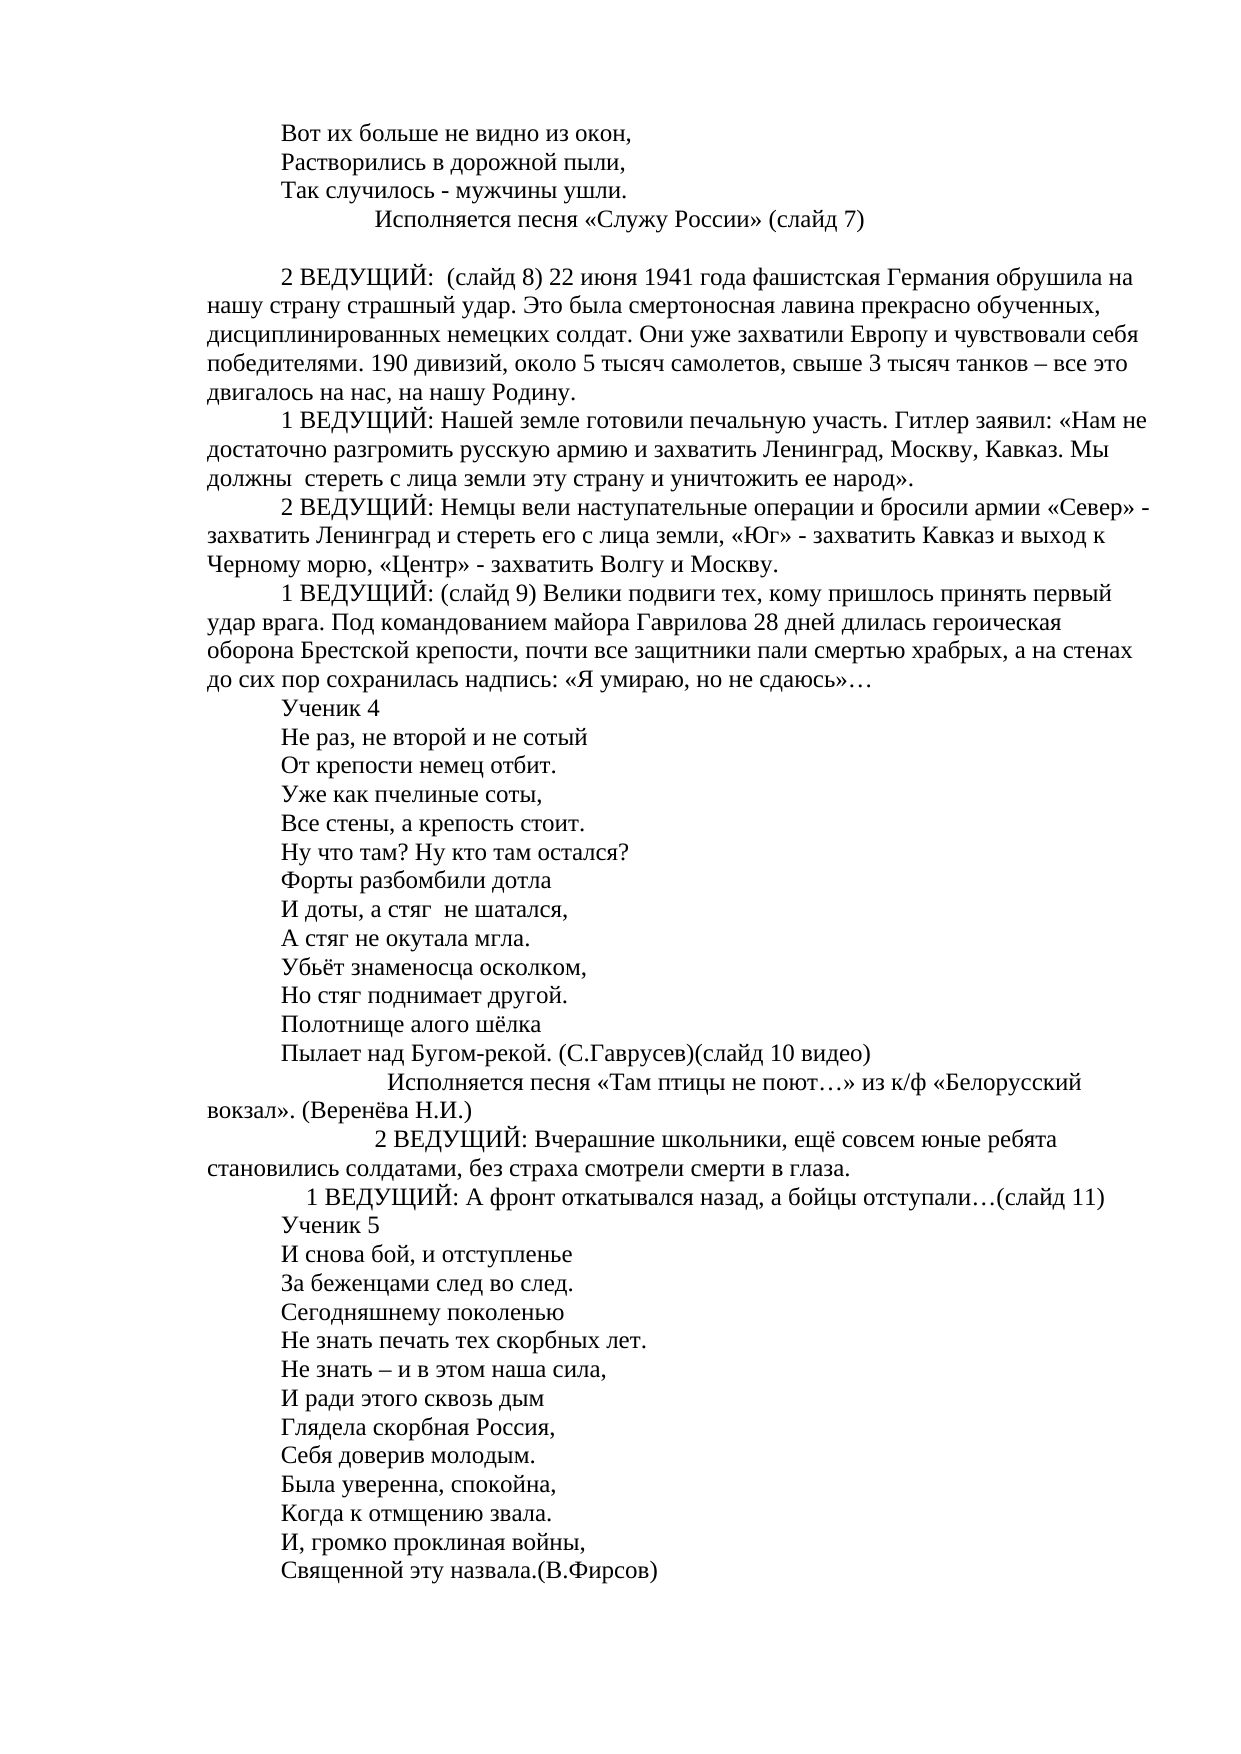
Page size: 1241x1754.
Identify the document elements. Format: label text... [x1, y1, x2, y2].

text Когда к отмщению звала. [207, 1498, 1152, 1527]
text 1 ВЕДУЩИЙ: А фронт откатывался назад, а бойцы отступали…(слайд 11) [207, 1182, 1152, 1211]
text 2 ВЕДУЩИЙ: (слайд 8) 22 июня 1941 года фашистская Германия обрушила на нашу страну страшный удар. Это была смертоносная лавина прекрасно обученных, дисциплинированных немецких солдат. Они уже захватили Европу и чувствовали себя победителями. 190 дивизий, около 5 тысяч самолетов, свыше 3 тысяч танков – все это двигалось на нас, на нашу Родину. [207, 262, 1152, 406]
text И, громко проклиная войны, [207, 1527, 1152, 1556]
text И доты, а стяг не шатался, [207, 894, 1152, 923]
text 1 ВЕДУЩИЙ: Нашей земле готовили печальную участь. Гитлер заявил: «Нам не достаточно разгромить русскую армию и захватить Ленинград, Москву, Кавказ. Мы должны стереть с лица земли эту страну и уничтожить ее народ». [207, 406, 1152, 492]
text Ученик 4 [207, 693, 1152, 722]
text Исполняется песня «Служу России» (слайд 7) [207, 204, 1152, 233]
text Все стены, а крепость стоит. [207, 808, 1152, 837]
text Форты разбомбили дотла [207, 866, 1152, 894]
text Не знать печать тех скорбных лет. [207, 1326, 1152, 1354]
text Глядела скорбная Россия, [207, 1412, 1152, 1441]
text Полотнище алого шёлка [207, 1009, 1152, 1038]
text И ради этого сквозь дым [207, 1383, 1152, 1412]
text Но стяг поднимает другой. [207, 981, 1152, 1009]
text Уже как пчелиные соты, [207, 779, 1152, 808]
text Убьёт знаменосца осколком, [207, 952, 1152, 981]
text Ученик 5 [207, 1211, 1152, 1239]
text Ну что там? Ну кто там остался? [207, 837, 1152, 866]
text Не знать – и в этом наша сила, [207, 1354, 1152, 1383]
text Исполняется песня «Там птицы не поют…» из к/ф «Белорусский вокзал». (Веренёва Н.И.) [207, 1067, 1152, 1124]
text Была уверенна, спокойна, [207, 1469, 1152, 1498]
text 1 ВЕДУЩИЙ: (слайд 9) Велики подвиги тех, кому пришлось принять первый удар врага. Под командованием майора Гаврилова 28 дней длилась героическая оборона Брестской крепости, почти все защитники пали смертью храбрых, а на стенах до сих пор сохранилась надпись: «Я умираю, но не сдаюсь»… [207, 578, 1152, 693]
text 2 ВЕДУЩИЙ: Немцы вели наступательные операции и бросили армии «Север» - захватить Ленинград и стереть его с лица земли, «Юг» - захватить Кавказ и выход к Черному морю, «Центр» - захватить Волгу и Москву. [207, 492, 1152, 578]
text Растворились в дорожной пыли, [207, 147, 1152, 176]
text Сегодняшнему поколенью [207, 1297, 1152, 1326]
text А стяг не окутала мгла. [207, 923, 1152, 952]
text Не раз, не второй и не сотый [207, 722, 1152, 751]
text Пылает над Бугом-рекой. (С.Гаврусев)(слайд 10 видео) [207, 1038, 1152, 1067]
text 2 ВЕДУЩИЙ: Вчерашние школьники, ещё совсем юные ребята становились солдатами, без страха смотрели смерти в глаза. [207, 1124, 1152, 1182]
text И снова бой, и отступленье [207, 1239, 1152, 1268]
text Себя доверив молодым. [207, 1441, 1152, 1469]
text За беженцами след во след. [207, 1268, 1152, 1297]
text Священной эту назвала.(В.Фирсов) [207, 1556, 1152, 1584]
text Вот их больше не видно из окон, [207, 118, 1152, 147]
text Так случилось - мужчины ушли. [207, 176, 1152, 204]
text От крепости немец отбит. [207, 751, 1152, 779]
